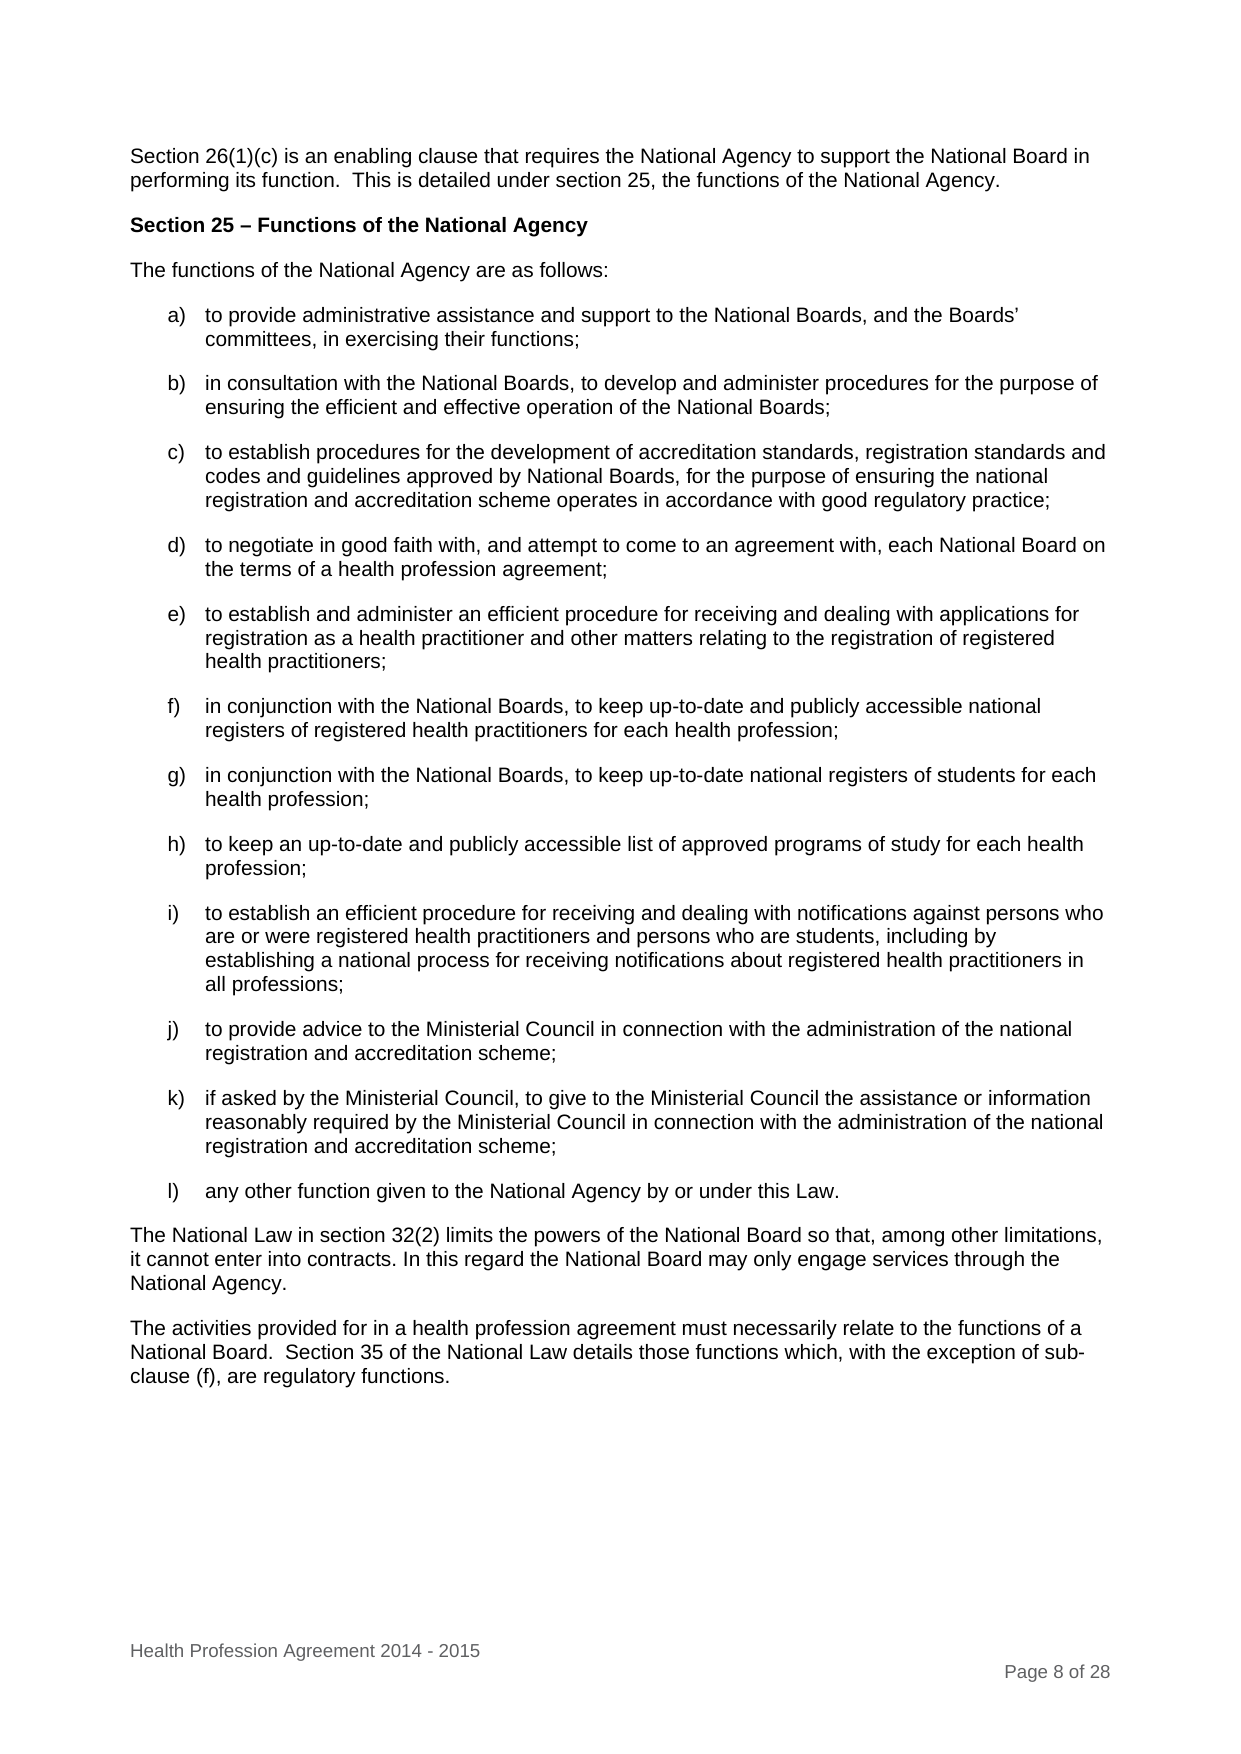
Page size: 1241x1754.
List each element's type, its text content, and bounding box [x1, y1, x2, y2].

list to provide advice to the Ministerial Council in connection with the administration of the national registration and accreditation scheme; [167, 1017, 1110, 1065]
list to provide administrative assistance and support to the National Boards, and the Boards’ committees, in exercising their functions; [167, 302, 1110, 350]
text Section 26(1)(c) is an enabling clause that requires the National Agency to support the National Board in performing its function. This is detailed under section 25, the functions of the National Agency. [130, 144, 1110, 192]
list in conjunction with the National Boards, to keep up-to-date and publicly accessible national registers of registered health practitioners for each health profession; [167, 694, 1110, 742]
list in consultation with the National Boards, to develop and administer procedures for the purpose of ensuring the efficient and effective operation of the National Boards; [167, 371, 1110, 419]
text The functions of the National Agency are as follows: [130, 258, 1110, 282]
list any other function given to the National Agency by or under this Law. [167, 1178, 1110, 1202]
list if asked by the Ministerial Council, to give to the Ministerial Council the assistance or information reasonably required by the Ministerial Council in connection with the administration of the national registration and accreditation scheme; [167, 1086, 1110, 1158]
list to establish and administer an efficient procedure for receiving and dealing with applications for registration as a health practitioner and other matters relating to the registration of registered health practitioners; [167, 601, 1110, 673]
list to establish procedures for the development of accreditation standards, registration standards and codes and guidelines approved by National Boards, for the purpose of ensuring the national registration and accreditation scheme operates in accordance with good regulatory practice; [167, 440, 1110, 512]
list to negotiate in good faith with, and attempt to come to an agreement with, each National Board on the terms of a health profession agreement; [167, 533, 1110, 581]
text The activities provided for in a health profession agreement must necessarily relate to the functions of a National Board. Section 35 of the National Law details those functions which, with the exception of sub-clause (f), are regulatory functions. [130, 1316, 1110, 1388]
list to keep an up-to-date and publicly accessible list of approved programs of study for each health profession; [167, 832, 1110, 879]
text The National Law in section 32(2) limits the powers of the National Board so that, among other limitations, it cannot enter into contracts. In this regard the National Board may only engage services through the National Agency. [130, 1223, 1110, 1295]
text Section 25 – Functions of the National Agency [130, 213, 1110, 237]
list in conjunction with the National Boards, to keep up-to-date national registers of students for each health profession; [167, 763, 1110, 811]
list to establish an efficient procedure for receiving and dealing with notifications against persons who are or were registered health practitioners and persons who are students, including by establishing a national process for receiving notifications about registered health practitioners in all professions; [167, 900, 1110, 996]
